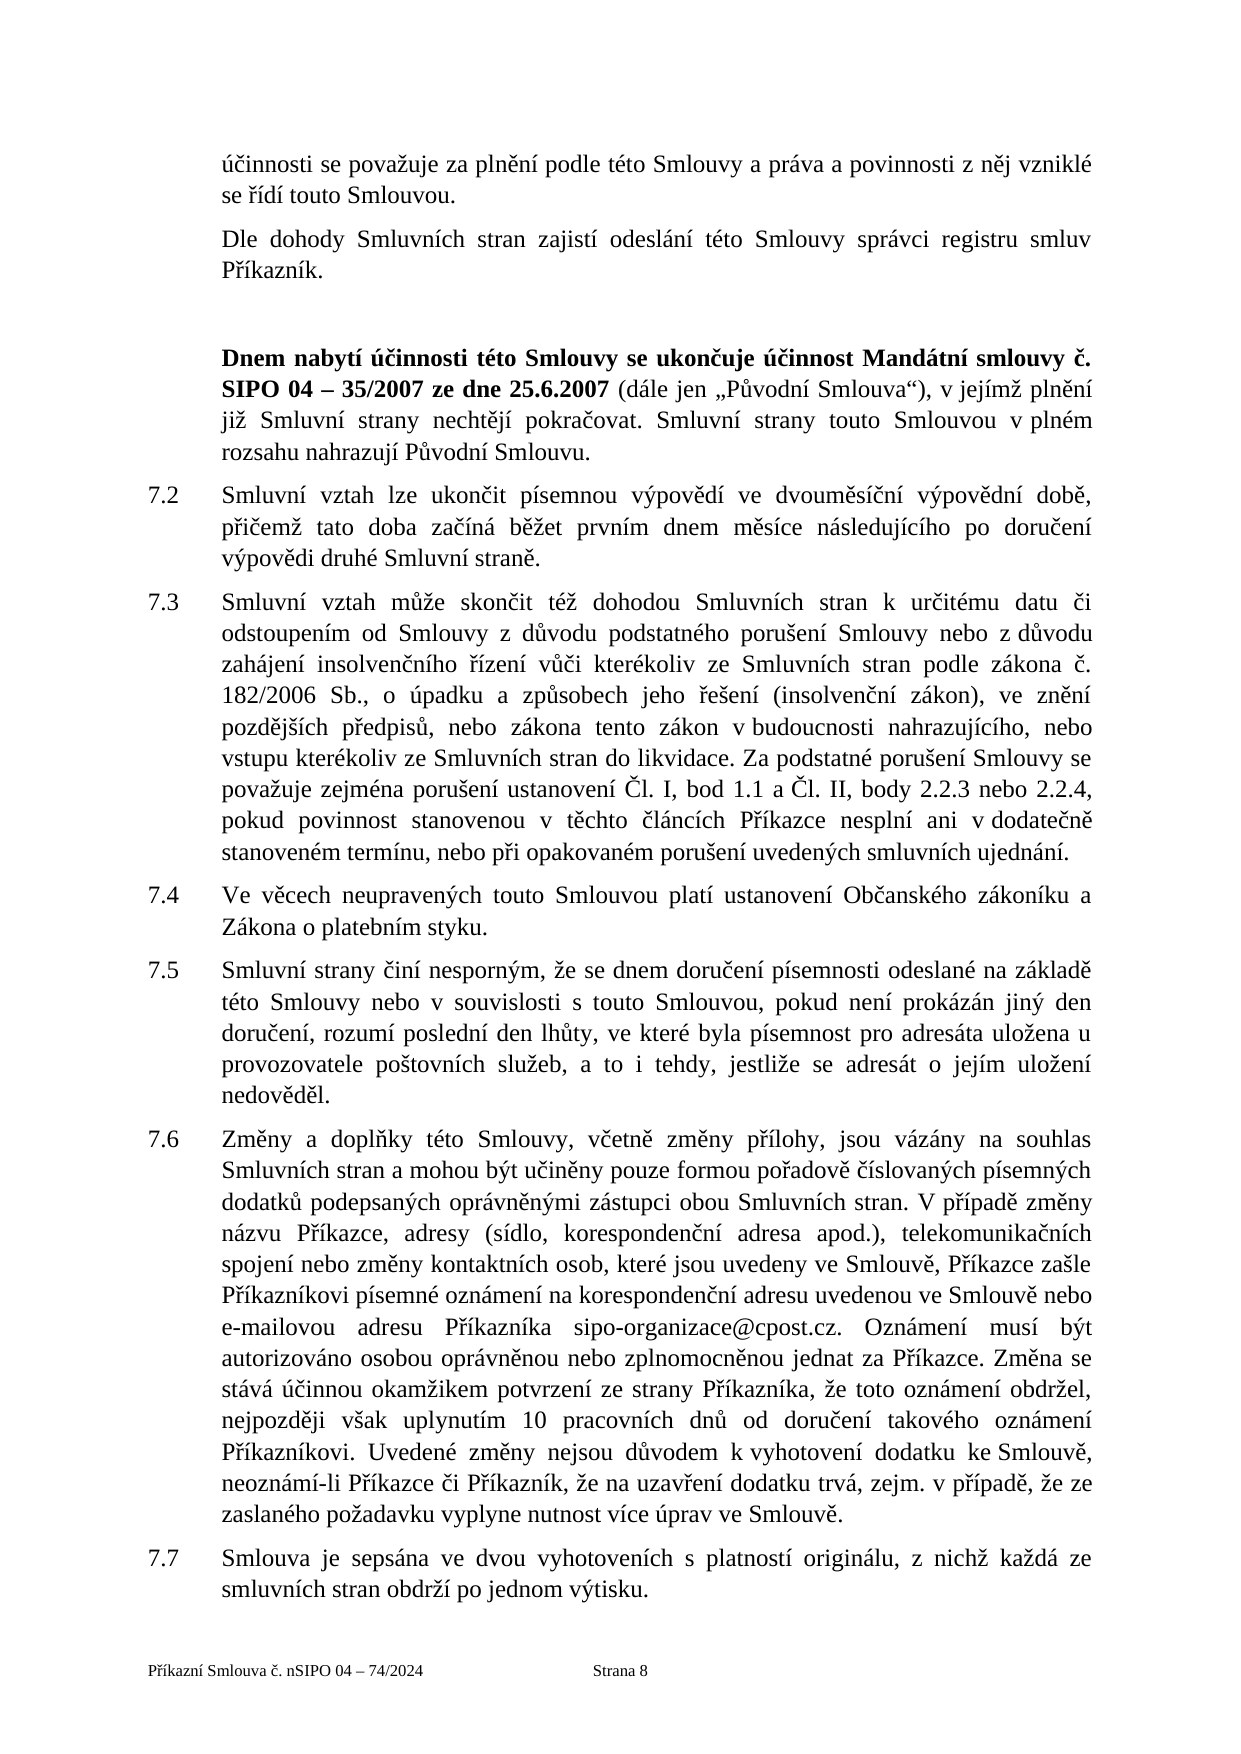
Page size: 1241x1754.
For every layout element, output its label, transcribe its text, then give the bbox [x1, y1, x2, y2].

text 7.7 Smlouva je sepsána ve dvou vyhotoveních s platností originálu, z nichž každá ze smluvních stran obdrží po jednom výtisku. [148, 1541, 1093, 1604]
text 7.6 Změny a doplňky této Smlouvy, včetně změny přílohy, jsou vázány na souhlas Smluvních stran a mohou být učiněny pouze formou pořadově číslovaných písemných dodatků podepsaných oprávněnými zástupci obou Smluvních stran. V případě změny názvu Příkazce, adresy (sídlo, korespondenční adresa apod.), telekomunikačních spojení nebo změny kontaktních osob, které jsou uvedeny ve Smlouvě, Příkazce zašle Příkazníkovi písemné oznámení na korespondenční adresu uvedenou ve Smlouvě nebo e-mailovou adresu Příkazníka sipo-organizace@cpost.cz. Oznámení musí být autorizováno osobou oprávněnou nebo zplnomocněnou jednat za Příkazce. Změna se stává účinnou okamžikem potvrzení ze strany Příkazníka, že toto oznámení obdržel, nejpozději však uplynutím 10 pracovních dnů od doručení takového oznámení Příkazníkovi. Uvedené změny nejsou důvodem k vyhotovení dodatku ke Smlouvě, neoznámí-li Příkazce či Příkazník, že na uzavření dodatku trvá, zejm. v případě, že ze zaslaného požadavku vyplyne nutnost více úprav ve Smlouvě. [148, 1123, 1093, 1529]
text 7.4 Ve věcech neupravených touto Smlouvou platí ustanovení Občanského zákoníku a Zákona o platebním styku. [148, 879, 1093, 941]
text 7.3 Smluvní vztah může skončit též dohodou Smluvních stran k určitému datu či odstoupením od Smlouvy z důvodu podstatného porušení Smlouvy nebo z důvodu zahájení insolvenčního řízení vůči kterékoliv ze Smluvních stran podle zákona č. 182/2006 Sb., o úpadku a způsobech jeho řešení (insolvenční zákon), ve znění pozdějších předpisů, nebo zákona tento zákon v budoucnosti nahrazujícího, nebo vstupu kterékoliv ze Smluvních stran do likvidace. Za podstatné porušení Smlouvy se považuje zejména porušení ustanovení Čl. I, bod 1.1 a Čl. II, body 2.2.3 nebo 2.2.4, pokud povinnost stanovenou v těchto článcích Příkazce nesplní ani v dodatečně stanoveném termínu, nebo při opakovaném porušení uvedených smluvních ujednání. [148, 585, 1093, 866]
text 7.2 Smluvní vztah lze ukončit písemnou výpovědí ve dvouměsíční výpovědní době, přičemž tato doba začíná běžet prvním dnem měsíce následujícího po doručení výpovědi druhé Smluvní straně. [148, 479, 1093, 573]
text 7.5 Smluvní strany činí nesporným, že se dnem doručení písemnosti odeslané na základě této Smlouvy nebo v souvislosti s touto Smlouvou, pokud není prokázán jiný den doručení, rozumí poslední den lhůty, ve které byla písemnost pro adresáta uložena u provozovatele poštovních služeb, a to i tehdy, jestliže se adresát o jejím uložení nedověděl. [148, 954, 1093, 1110]
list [148, 148, 1093, 210]
list Dle dohody Smluvních stran zajistí odeslání této Smlouvy správci registru smluv Příkazník. [221, 223, 1093, 285]
text Dnem nabytí účinnosti této Smlouvy se ukončuje účinnost Mandátní smlouvy č. SIPO 04 – 35/2007 ze dne 25.6.2007 (dále jen „Původní Smlouva“), v jejímž plnění již Smluvní strany nechtějí pokračovat. Smluvní strany touto Smlouvou v plném rozsahu nahrazují Původní Smlouvu. [221, 341, 1093, 466]
